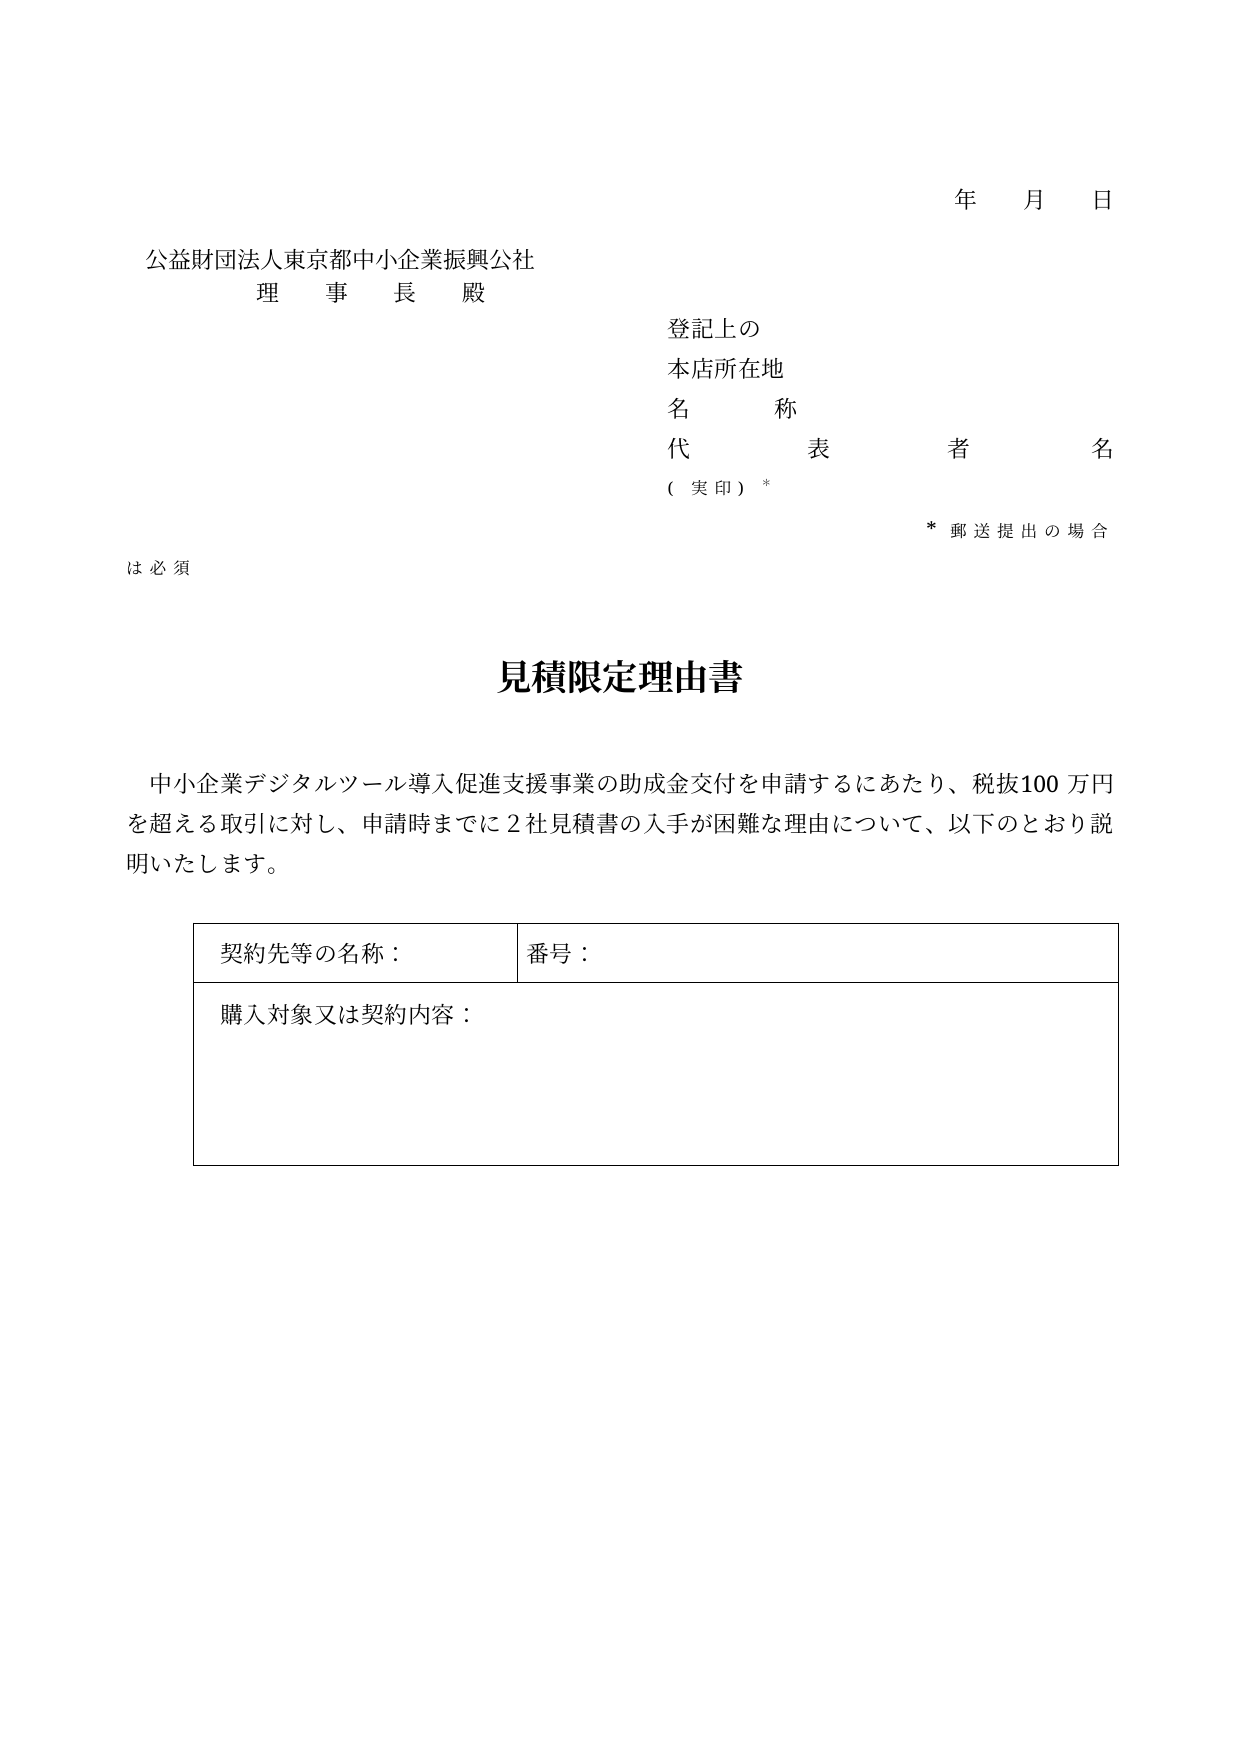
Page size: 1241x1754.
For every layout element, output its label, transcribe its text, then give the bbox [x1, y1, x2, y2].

text 見積限定理由書 [126, 649, 1114, 701]
text 理 事 長 殿 [126, 275, 1114, 308]
text 年 月 日 [126, 182, 1114, 215]
text 登記上の [663, 308, 1114, 348]
text 本店所在地 [663, 348, 1114, 388]
text *郵送提出の場合は必須 [126, 507, 1114, 587]
table_cell 購入対象又は契約内容： [194, 983, 1118, 1164]
text 名称 [663, 388, 1114, 427]
text 中小企業デジタルツール導入促進支援事業の助成金交付を申請するにあたり、税抜100万円を超える取引に対し、申請時までに２社見積書の入手が困難な理由について、以下のとおり説明いたします。 [126, 763, 1114, 883]
table_header 契約先等の名称： [194, 924, 517, 982]
text 代表者名 (実印)＊ [663, 427, 1114, 507]
table_header 番号： [518, 924, 1118, 982]
text 公益財団法人東京都中小企業振興公社 [126, 242, 1114, 275]
